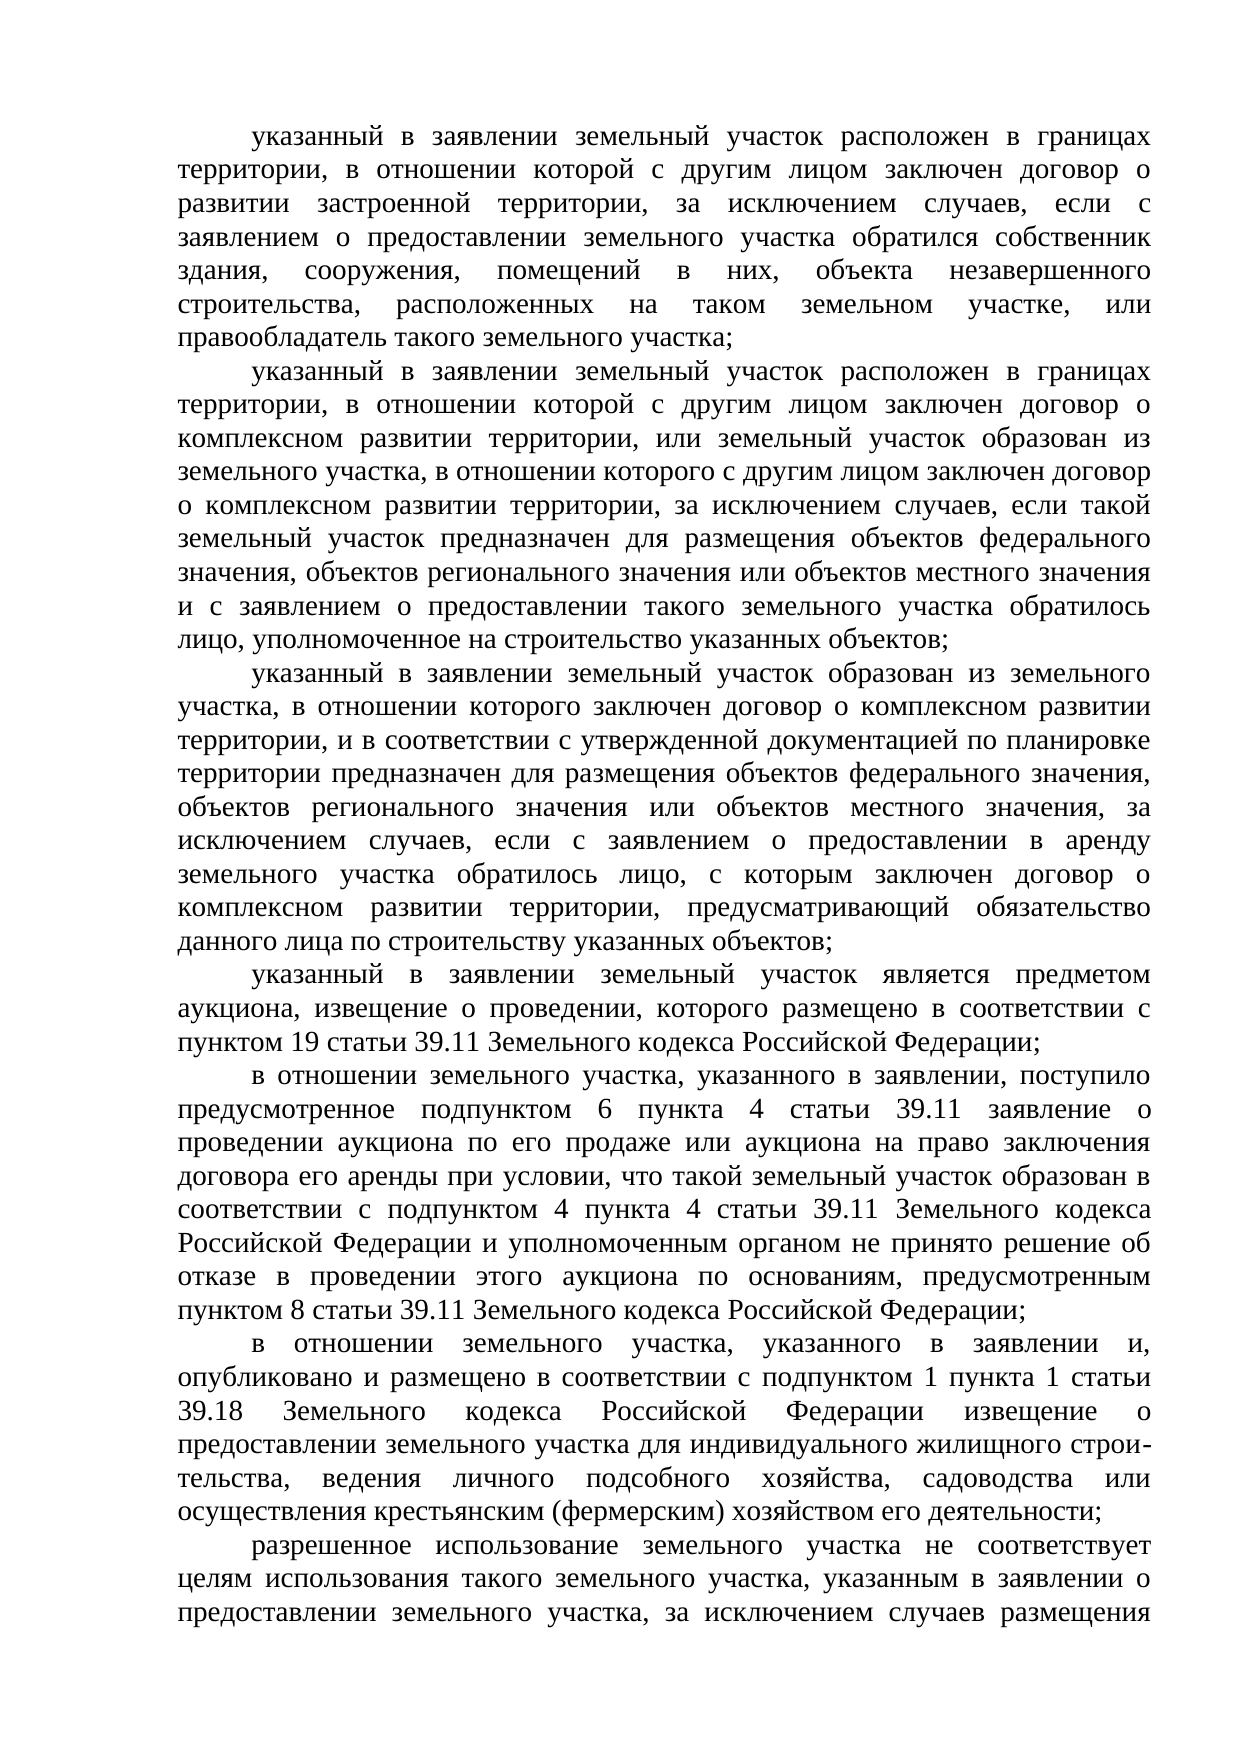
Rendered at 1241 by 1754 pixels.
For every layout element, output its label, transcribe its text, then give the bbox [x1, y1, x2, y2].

text в отношении земельного участка, указанного в заявлении и, опубликовано и размещено в соответствии с подпунктом 1 пункта 1 статьи 39.18 Земельного кодекса Российской Федерации извещение о предоставлении земельного участка для индивидуального жилищного строительства, ведения личного подсобного хозяйства, садоводства или осуществления крестьянским (фермерским) хозяйством его деятельности; [177, 1326, 1152, 1527]
text указанный в заявлении земельный участок расположен в границах территории, в отношении которой с другим лицом заключен договор о развитии застроенной территории, за исключением случаев, если с заявлением о предоставлении земельного участка обратился собственник здания, сооружения, помещений в них, объекта незавершенного строительства, расположенных на таком земельном участке, или правообладатель такого земельного участка; [177, 118, 1152, 353]
text указанный в заявлении земельный участок расположен в границах территории, в отношении которой с другим лицом заключен договор о комплексном развитии территории, или земельный участок образован из земельного участка, в отношении которого с другим лицом заключен договор о комплексном развитии территории, за исключением случаев, если такой земельный участок предназначен для размещения объектов федерального значения, объектов регионального значения или объектов местного значения и с заявлением о предоставлении такого земельного участка обратилось лицо, уполномоченное на строительство указанных объектов; [177, 353, 1152, 655]
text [177, 1527, 1152, 1627]
text указанный в заявлении земельный участок образован из земельного участка, в отношении которого заключен договор о комплексном развитии территории, и в соответствии с утвержденной документацией по планировке территории предназначен для размещения объектов федерального значения, объектов регионального значения или объектов местного значения, за исключением случаев, если с заявлением о предоставлении в аренду земельного участка обратилось лицо, с которым заключен договор о комплексном развитии территории, предусматривающий обязательство данного лица по строительству указанных объектов; [177, 655, 1152, 957]
text указанный в заявлении земельный участок является предметом аукциона, извещение о проведении, которого размещено в соответствии с пунктом 19 статьи 39.11 Земельного кодекса Российской Федерации; [177, 957, 1152, 1057]
text в отношении земельного участка, указанного в заявлении, поступило предусмотренное подпунктом 6 пункта 4 статьи 39.11 заявление о проведении аукциона по его продаже или аукциона на право заключения договора его аренды при условии, что такой земельный участок образован в соответствии с подпунктом 4 пункта 4 статьи 39.11 Земельного кодекса Российской Федерации и уполномоченным органом не принято решение об отказе в проведении этого аукциона по основаниям, предусмотренным пунктом 8 статьи 39.11 Земельного кодекса Российской Федерации; [177, 1057, 1152, 1326]
